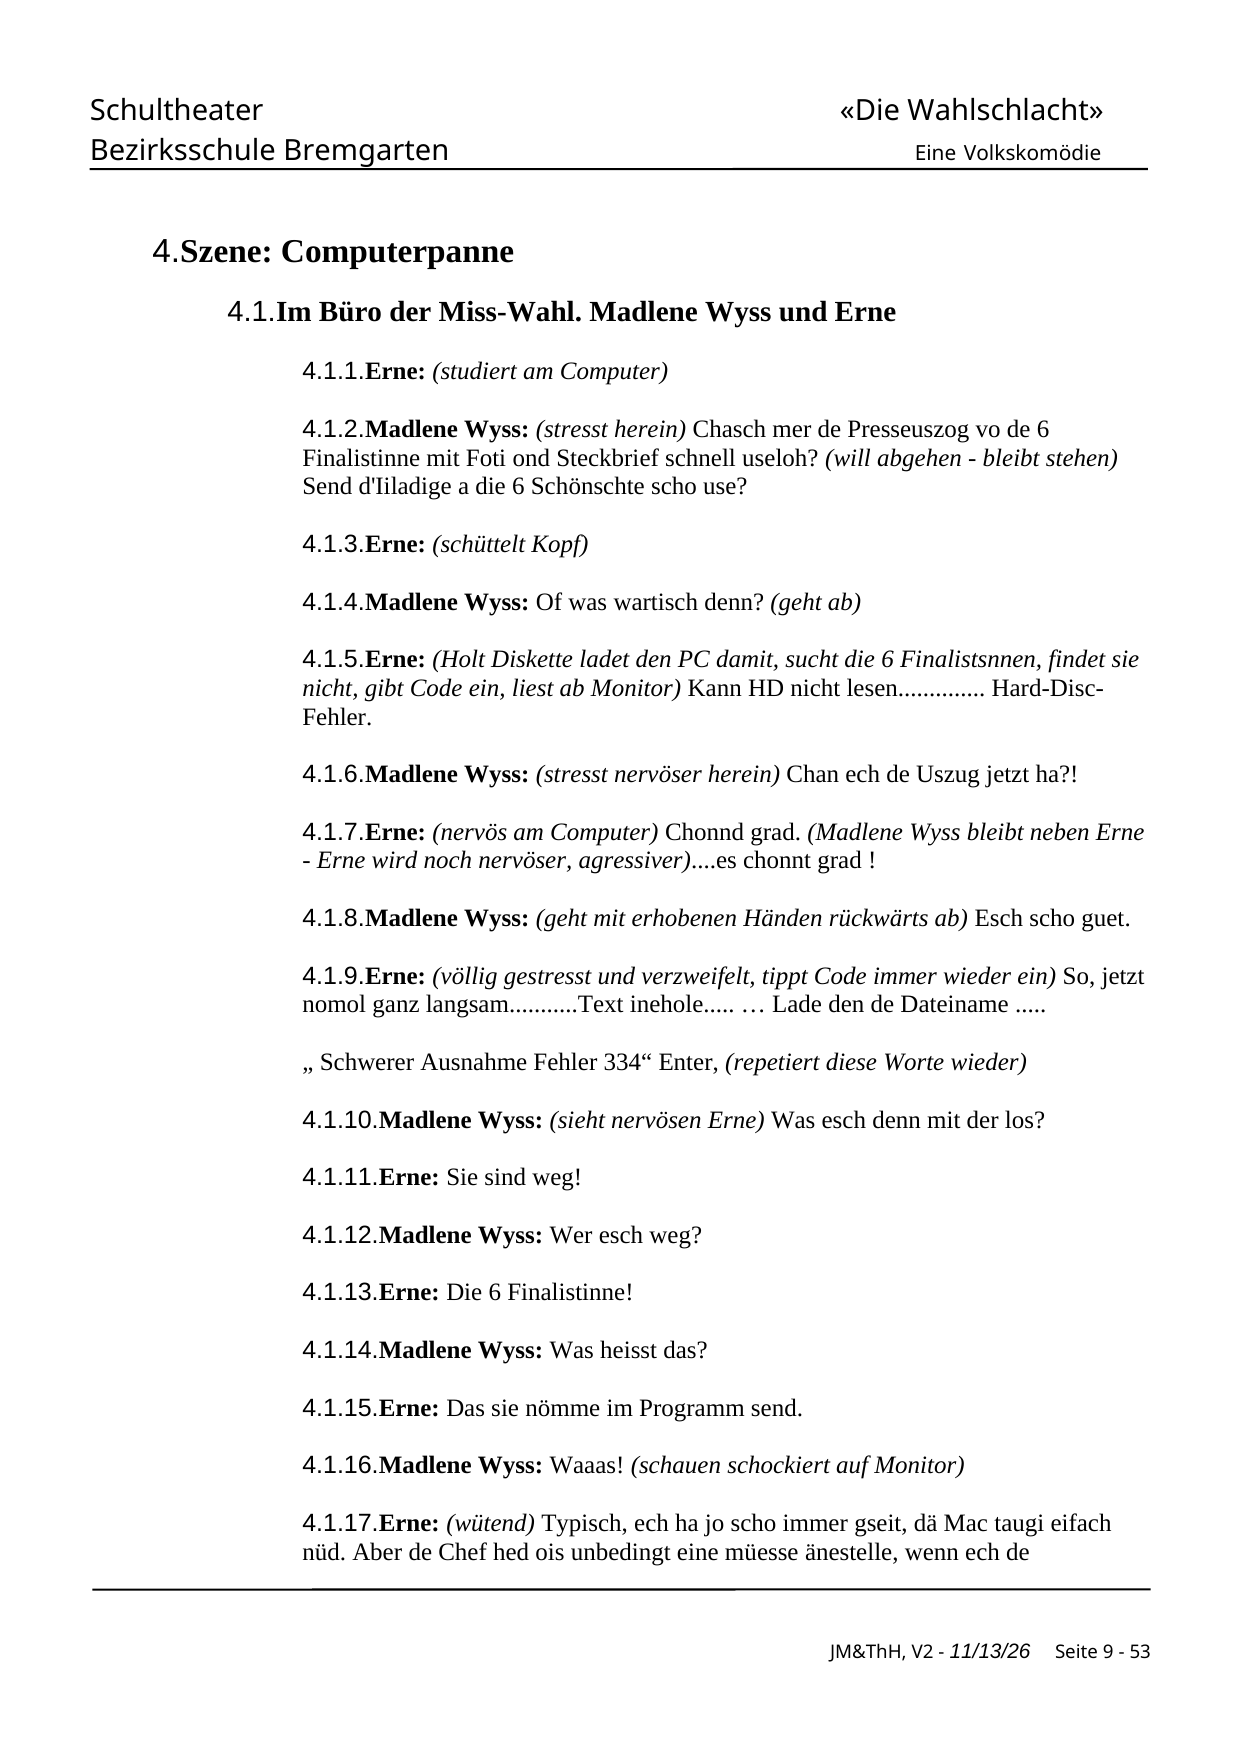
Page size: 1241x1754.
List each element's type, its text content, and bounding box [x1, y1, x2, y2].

list Erne: (nervös am Computer) Chonnd grad. (Madlene Wyss bleibt neben Erne - Erne wird noch nervöser, agressiver)....es chonnt grad ! [302, 817, 1151, 874]
list Madlene Wyss: (geht mit erhobenen Händen rückwärts ab) Esch scho guet. [302, 903, 1151, 932]
list Erne: (völlig gestresst und verzweifelt, tippt Code immer wieder ein) So, jetzt nomol ganz langsam...........Text inehole..... … Lade den de Dateiname ..... „ Schwerer Ausnahme Fehler 334“ Enter, (repetiert diese Worte wieder) [302, 961, 1151, 1076]
list Erne: (schüttelt Kopf) [302, 529, 1151, 558]
list Szene: Computerpanne [152, 231, 1151, 294]
list Madlene Wyss: Wer esch weg? [302, 1220, 1151, 1249]
list Madlene Wyss: (stresst herein) Chasch mer de Presseuszog vo de 6 Finalistinne mit Foti ond Steckbrief schnell useloh? (will abgehen - bleibt stehen) Send d'Iiladige a die 6 Schönschte scho use? [302, 414, 1151, 500]
list Erne: Das sie nömme im Programm send. [302, 1393, 1151, 1421]
list Erne: Sie sind weg! [302, 1162, 1151, 1191]
list Madlene Wyss: Waaas! (schauen schockiert auf Monitor) [302, 1450, 1151, 1479]
list Madlene Wyss: Was heisst das? [302, 1335, 1151, 1364]
list Madlene Wyss: (stresst nervöser herein) Chan ech de Uszug jetzt ha?! [302, 759, 1151, 788]
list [302, 1508, 1151, 1565]
list Erne: Die 6 Finalistinne! [302, 1277, 1151, 1306]
list Erne: (Holt Diskette ladet den PC damit, sucht die 6 Finalistsnnen, findet sie nicht, gibt Code ein, liest ab Monitor) Kann HD nicht lesen.............. Hard-Disc-Fehler. [302, 644, 1151, 730]
list Madlene Wyss: (sieht nervösen Erne) Was esch denn mit der los? [302, 1104, 1151, 1133]
list Erne: (studiert am Computer) [302, 356, 1151, 385]
list Madlene Wyss: Of was wartisch denn? (geht ab) [302, 586, 1151, 615]
list Im Büro der Miss-Wahl. Madlene Wyss und Erne [227, 294, 1151, 327]
